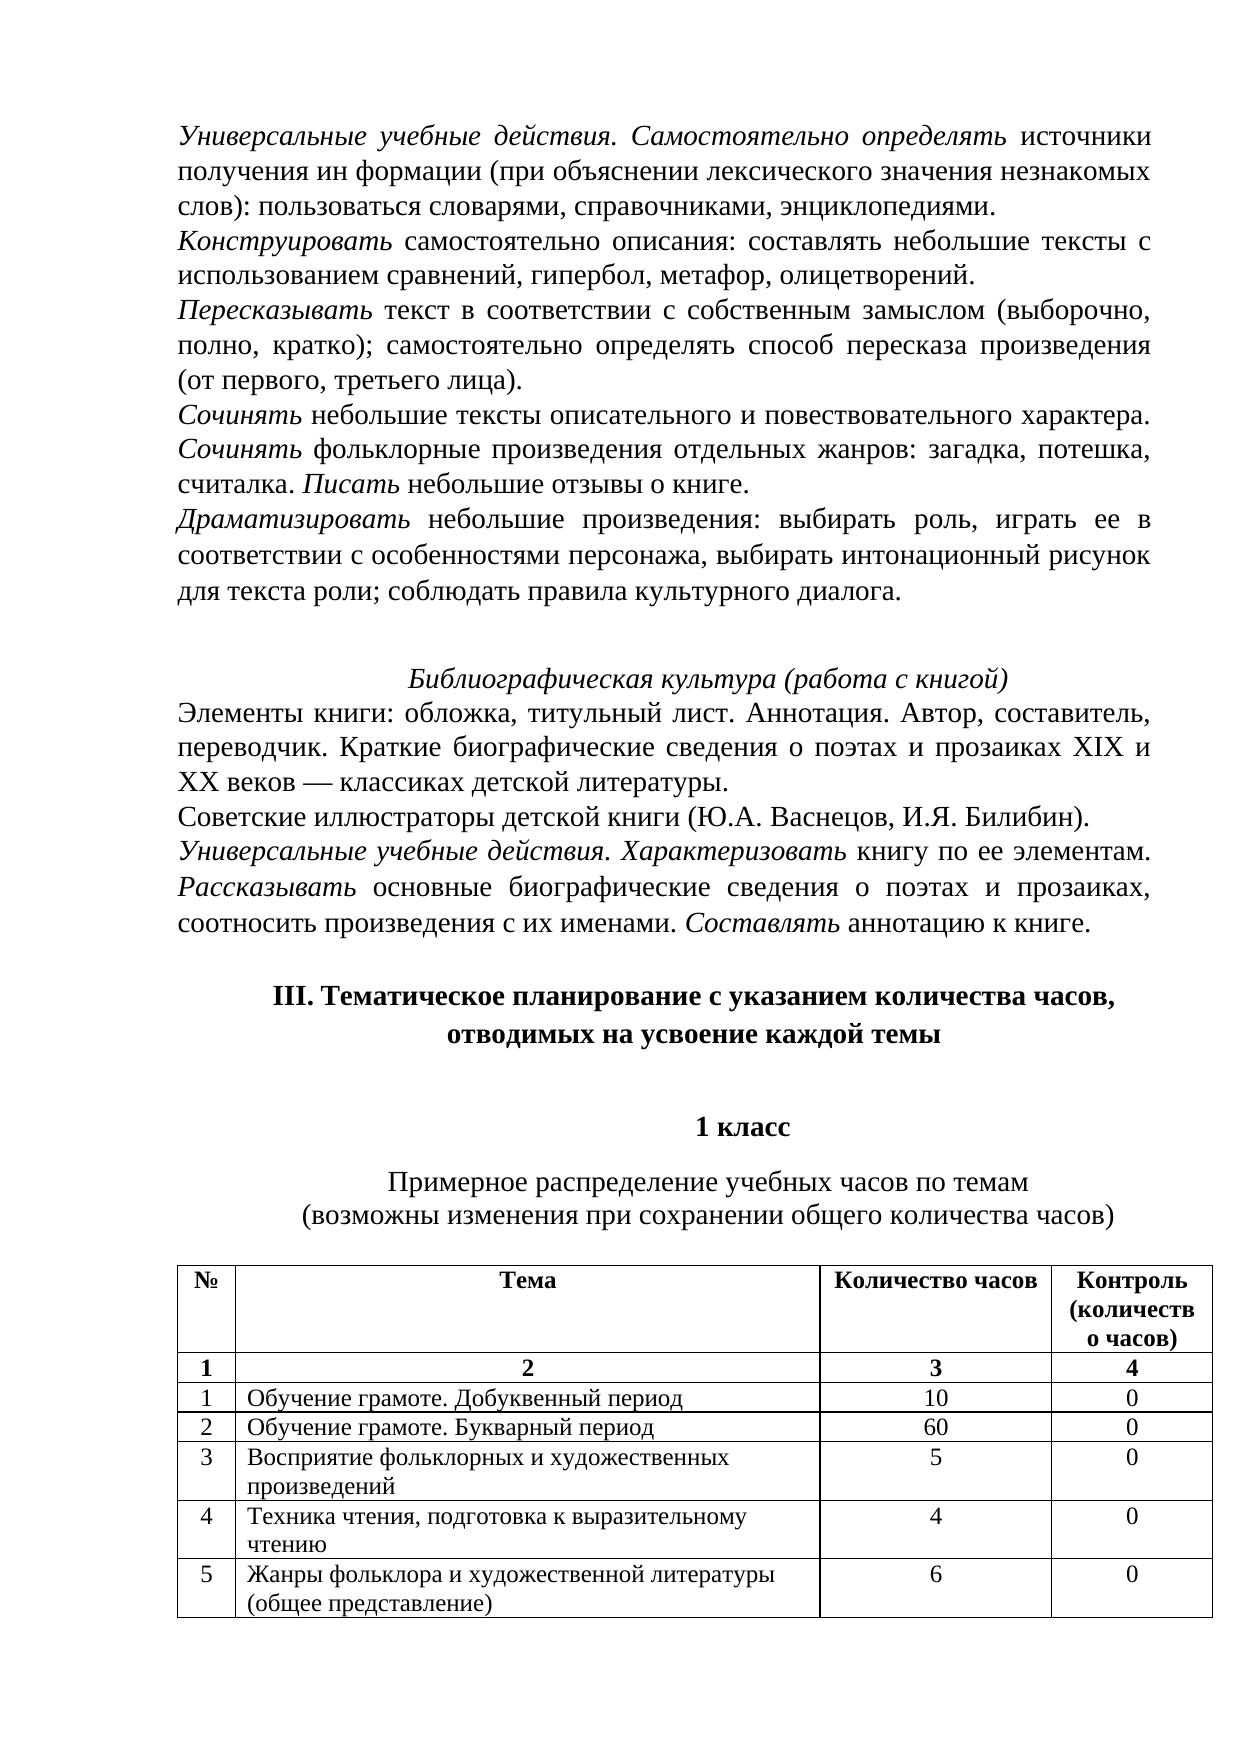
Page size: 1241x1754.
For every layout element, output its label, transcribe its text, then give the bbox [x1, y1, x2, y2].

text Элементы книги: обложка, титульный лист. Аннотация. Автор, составитель, переводчик. Краткие биографические сведения о поэтах и прозаиках XIX и XX веков — классиках детской литературы. [177, 695, 1152, 798]
text Универсальные учебные действия. Самостоятельно определять источники получения ин формации (при объяснении лексического значения незнакомых слов): пользоваться словарями, справочниками, энциклопедиями. [177, 118, 1152, 221]
table_cell 5 [178, 1559, 235, 1617]
table_cell 0 [1052, 1559, 1212, 1617]
table_cell 0 [1052, 1501, 1212, 1558]
table_header Тема [236, 1266, 819, 1352]
text Универсальные учебные действия. Характеризовать книгу по ее элементам. Рассказывать основные биографические сведения о поэтах и прозаиках, соотносить произведения с их именами. Составлять аннотацию к книге. [177, 833, 1152, 939]
table_cell 10 [821, 1383, 1051, 1411]
table_cell 2 [236, 1353, 819, 1382]
table_cell 3 [821, 1353, 1051, 1382]
text 1 класс [308, 1109, 1152, 1143]
table_cell 5 [821, 1442, 1051, 1500]
table_cell 0 [1052, 1442, 1212, 1500]
table_cell Обучение грамоте. Добуквенный период [236, 1383, 819, 1411]
text Советские иллюстраторы детской книги (Ю.А. Васнецов, И.Я. Билибин). [177, 799, 1152, 833]
text (возможны изменения при сохранении общего количества часов) [177, 1197, 1152, 1231]
table_cell 1 [178, 1383, 235, 1411]
table_cell 4 [821, 1501, 1051, 1558]
text III. Тематическое планирование с указанием количества часов, [236, 978, 1152, 1011]
text Драматизировать небольшие произведения: выбирать роль, играть ее в соответствии с особенностями персонажа, выбирать интонационный рисунок для текста роли; соблюдать правила культурного диалога. [177, 501, 1152, 607]
table_cell 2 [178, 1413, 235, 1441]
text Библиографическая культура (работа с книгой) [265, 661, 1152, 695]
table_cell 1 [178, 1353, 235, 1382]
table_cell 0 [1052, 1383, 1212, 1411]
table_cell 4 [1052, 1353, 1212, 1382]
text Конструировать самостоятельно описания: составлять небольшие тексты с использованием сравнений, гипербол, метафор, олицетворений. [177, 223, 1152, 291]
table_cell Техника чтения, подготовка к выразительному чтению [236, 1501, 819, 1558]
table_cell 4 [178, 1501, 235, 1558]
text отводимых на усвоение каждой темы [236, 1017, 1152, 1050]
table_cell 3 [178, 1442, 235, 1500]
table_cell 60 [821, 1413, 1051, 1441]
table_cell Жанры фольклора и художественной литературы (общее представление) [236, 1559, 819, 1617]
text Примерное распределение учебных часов по темам [177, 1164, 1152, 1197]
table_cell Восприятие фольклорных и художественных произведений [236, 1442, 819, 1500]
table_header № [178, 1266, 235, 1352]
table_header Контроль (количество часов) [1052, 1266, 1212, 1352]
table_cell Обучение грамоте. Букварный период [236, 1413, 819, 1441]
text Пересказывать текст в соответствии с собственным замыслом (выборочно, полно, кратко); самостоятельно определять способ пересказа произведения (от первого, третьего лица). [177, 292, 1152, 396]
table_header Количество часов [821, 1266, 1051, 1352]
table_cell 6 [821, 1559, 1051, 1617]
table_cell 0 [1052, 1413, 1212, 1441]
text Сочинять небольшие тексты описательного и повествовательного характера. Сочинять фольклорные произведения отдельных жанров: загадка, потешка, считалка. Писать небольшие отзывы о книге. [177, 397, 1152, 500]
